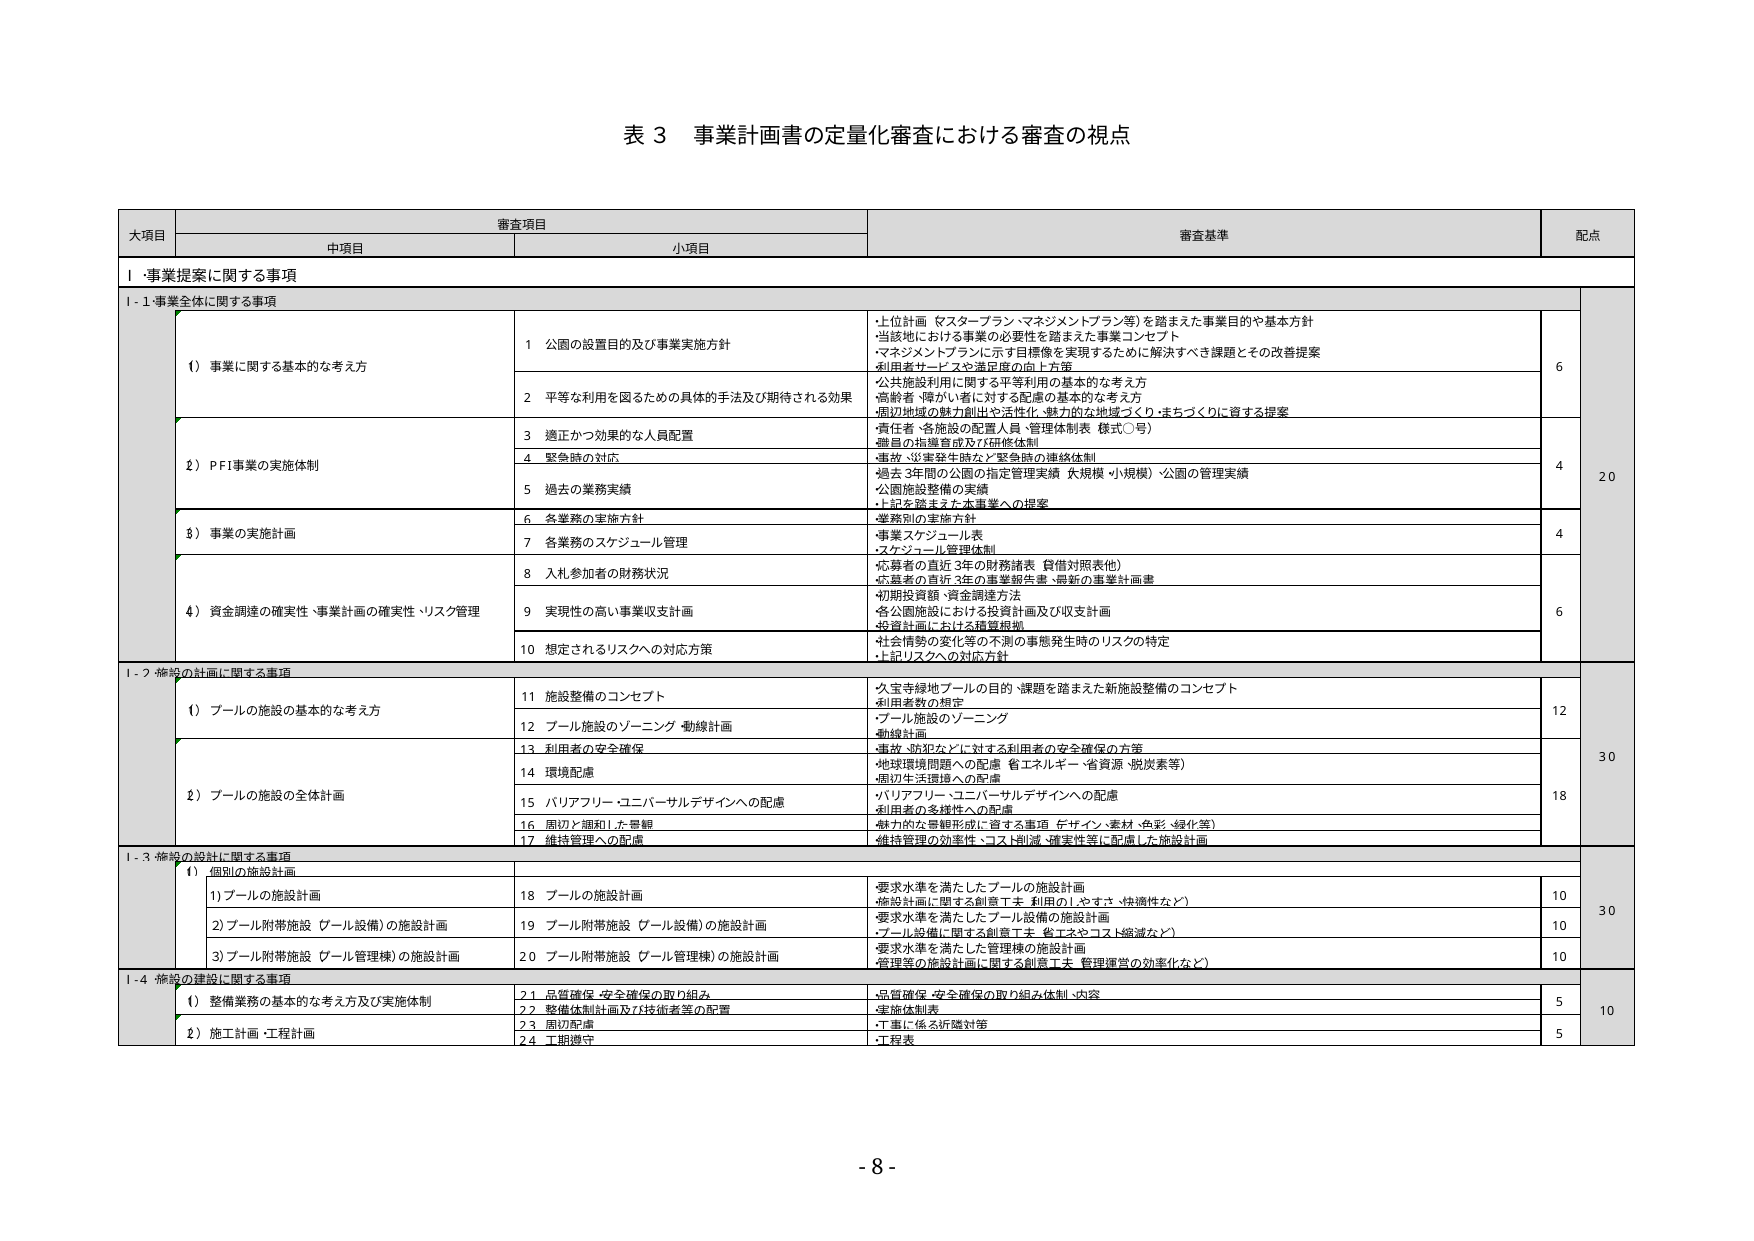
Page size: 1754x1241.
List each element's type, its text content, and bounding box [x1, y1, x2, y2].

text 表 ３ 事業計画書の定量化審査における審査の視点 [118, 118, 1636, 150]
